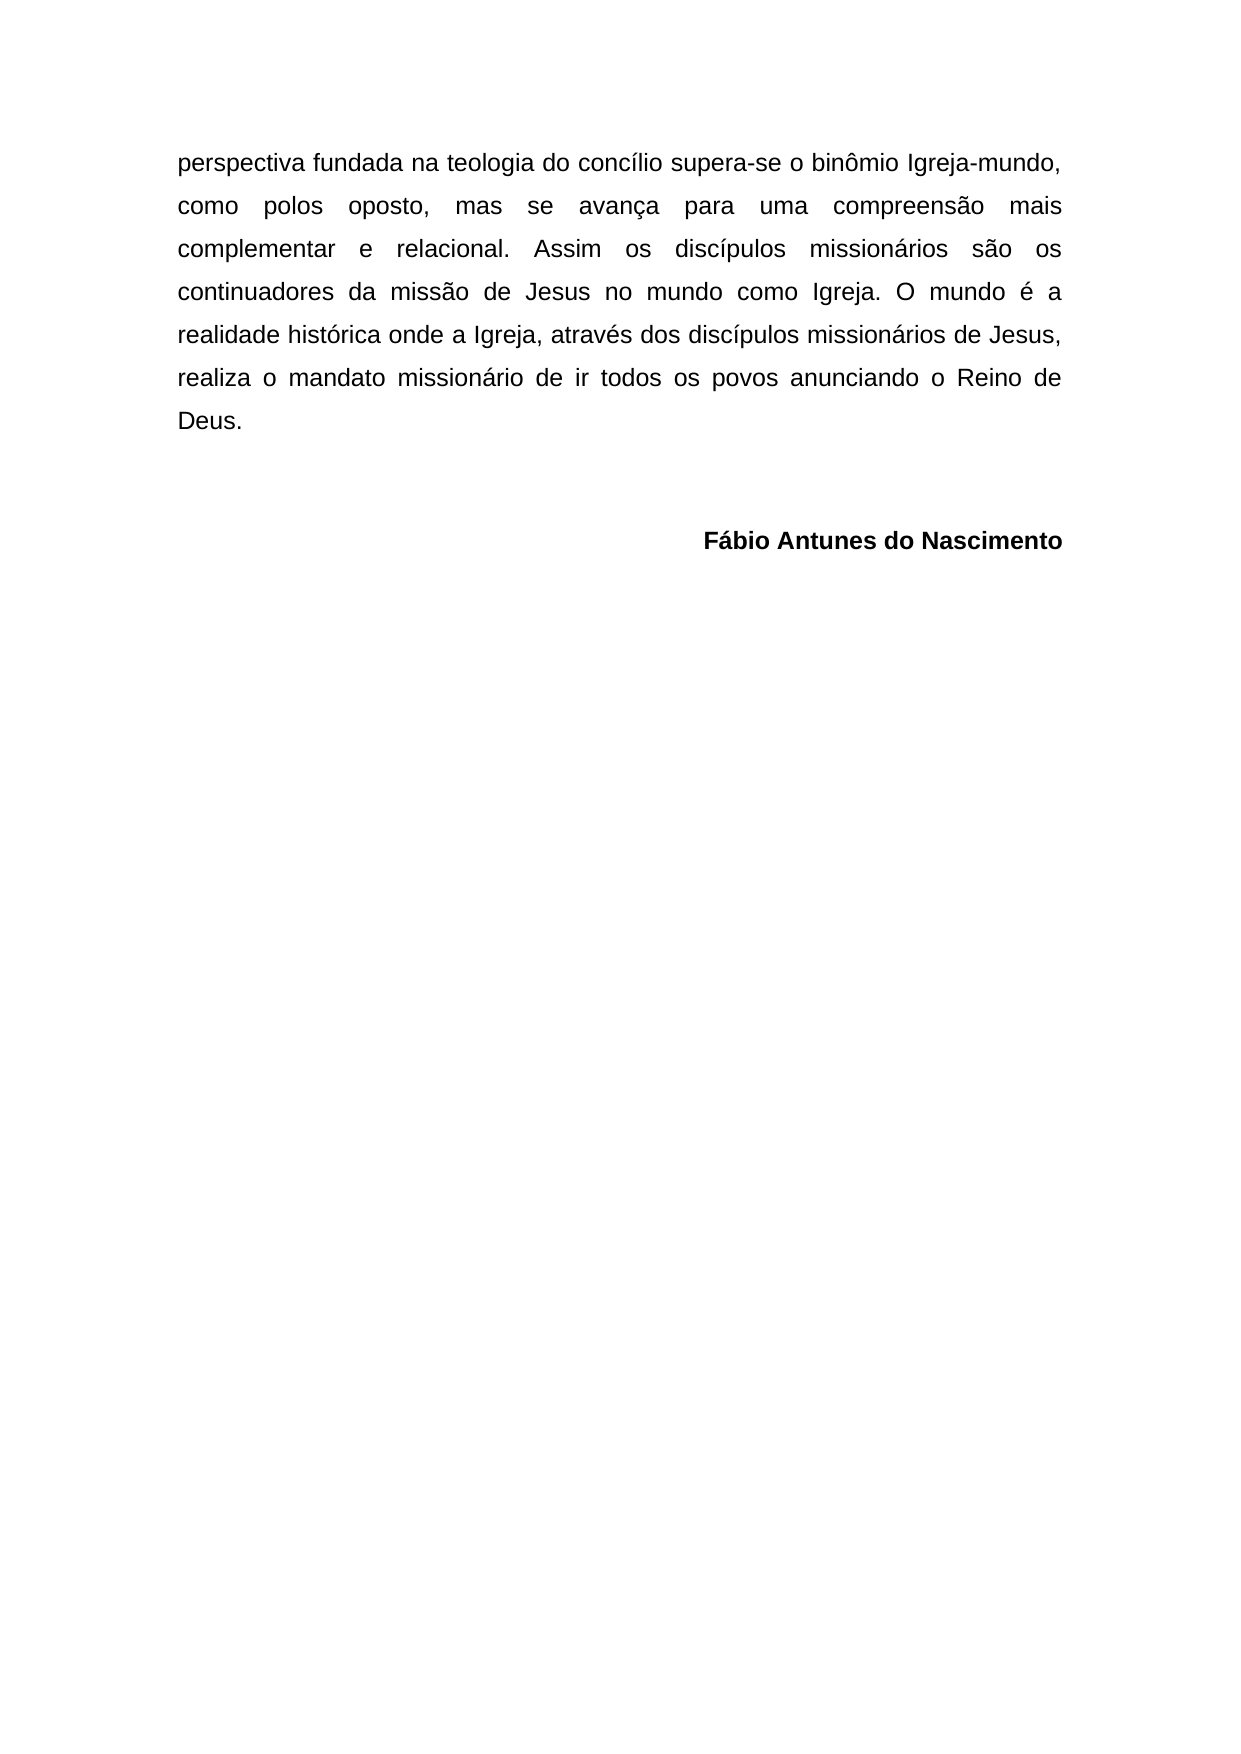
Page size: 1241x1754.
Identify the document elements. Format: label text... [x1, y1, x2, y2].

text Fábio Antunes do Nascimento [177, 526, 1063, 555]
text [177, 148, 1063, 435]
